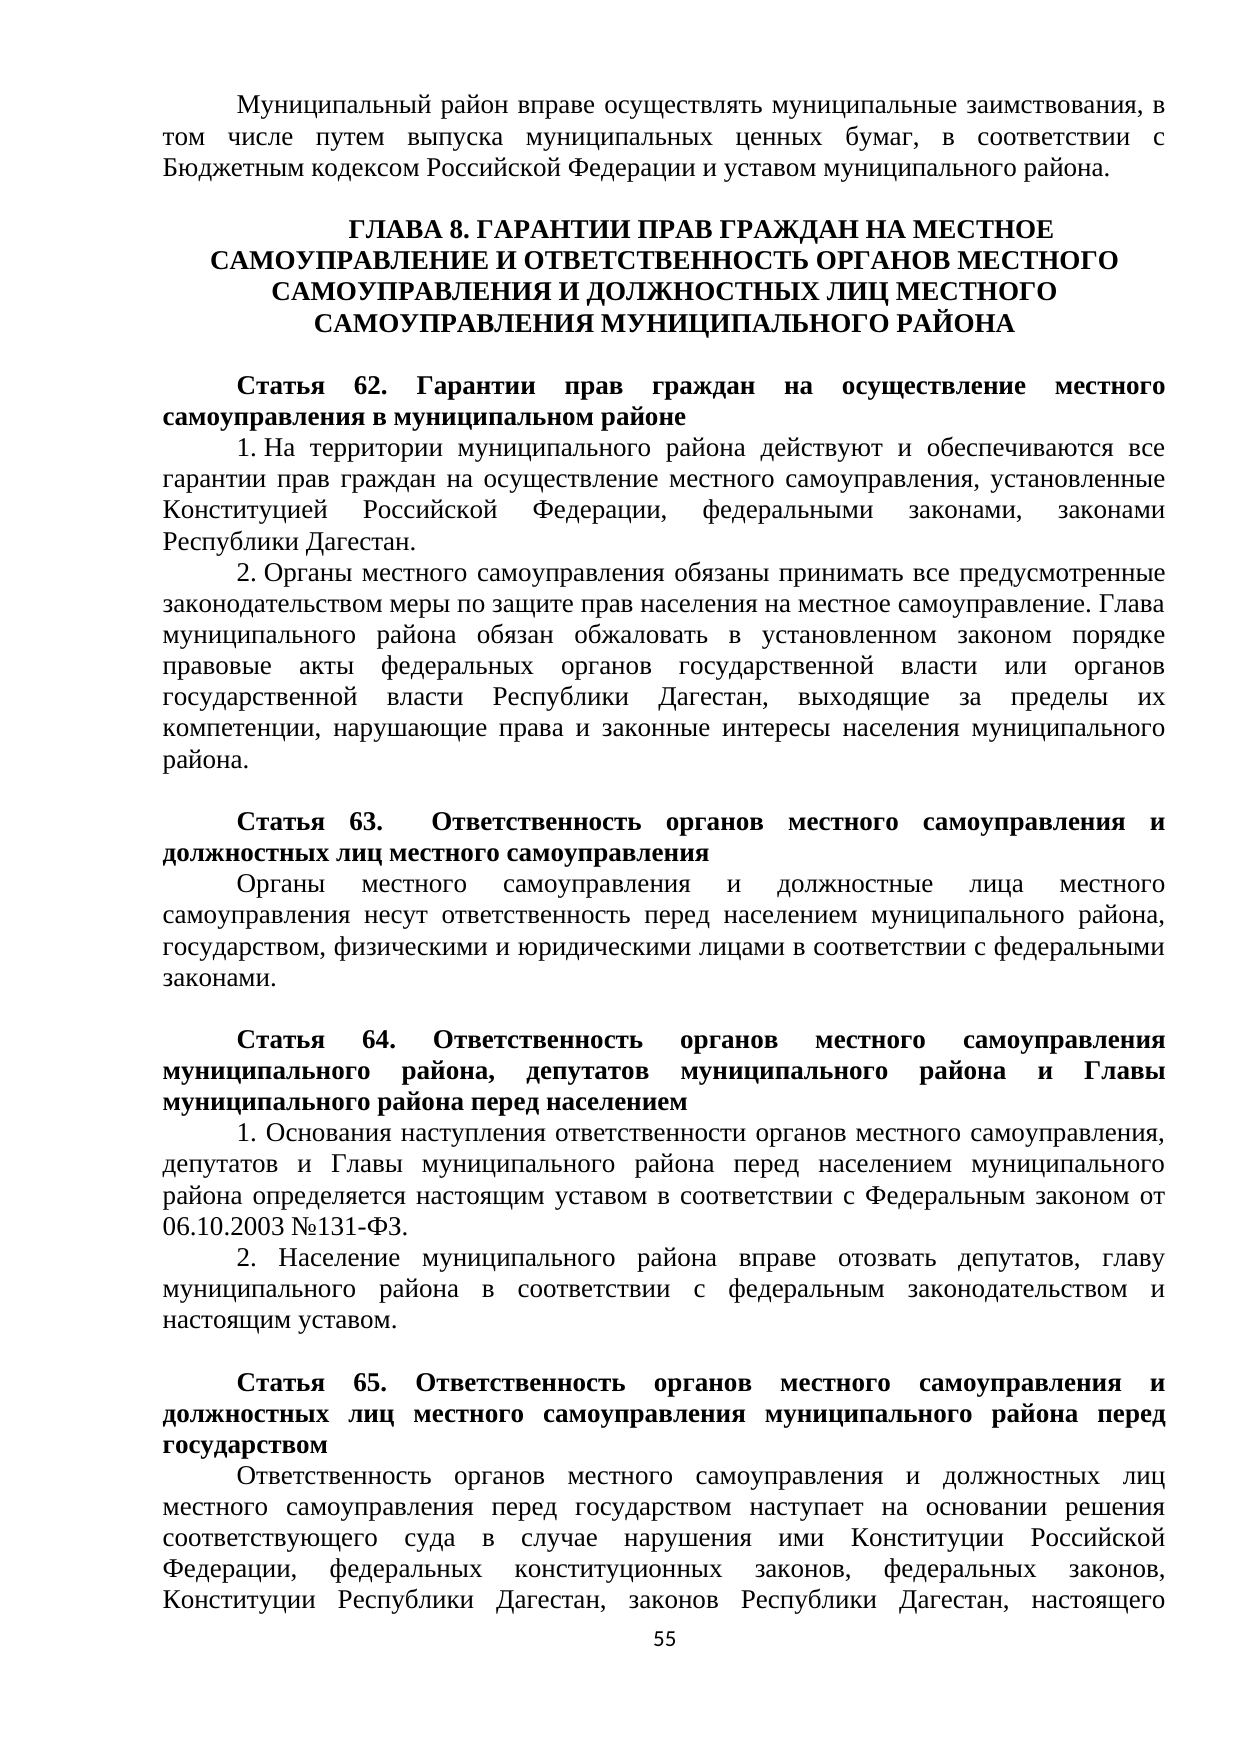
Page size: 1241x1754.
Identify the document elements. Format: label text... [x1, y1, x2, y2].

text 1. На территории муниципального района действуют и обеспечиваются все гарантии прав граждан на осуществление местного самоуправления, установленные Конституцией Российской Федерации, федеральными законами, законами Республики Дагестан. [162, 431, 1167, 556]
text Статья 63. Ответственность органов местного самоуправления и должностных лиц местного самоуправления [162, 805, 1167, 867]
text Статья 65. Ответственность органов местного самоуправления и должностных лиц местного самоуправления муниципального района перед государством [162, 1366, 1167, 1459]
text Органы местного самоуправления и должностные лица местного самоуправления несут ответственность перед населением муниципального района, государством, физическими и юридическими лицами в соответствии с федеральными законами. [162, 867, 1167, 992]
text ГЛАВА 8. ГАРАНТИИ ПРАВ ГРАЖДАН НА МЕСТНОЕ САМОУПРАВЛЕНИЕ И ОТВЕТСТВЕННОСТЬ ОРГАНОВ МЕСТНОГО САМОУПРАВЛЕНИЯ И ДОЛЖНОСТНЫХ ЛИЦ МЕСТНОГО САМОУПРАВЛЕНИЯ МУНИЦИПАЛЬНОГО РАЙОНА [162, 213, 1167, 338]
text Статья 62. Гарантии прав граждан на осуществление местного самоуправления в муниципальном районе [162, 369, 1167, 431]
text 1. Основания наступления ответственности органов местного самоуправления, депутатов и Главы муниципального района перед населением муниципального района определяется настоящим уставом в соответствии с Федеральным законом от 06.10.2003 №131-ФЗ. [162, 1116, 1167, 1241]
text Муниципальный район вправе осуществлять муниципальные заимствования, в том числе путем выпуска муниципальных ценных бумаг, в соответствии с Бюджетным кодексом Российской Федерации и уставом муниципального района. [162, 89, 1167, 182]
text 2. Органы местного самоуправления обязаны принимать все предусмотренные законодательством меры по защите прав населения на местное самоуправление. Глава муниципального района обязан обжаловать в установленном законом порядке правовые акты федеральных органов государственной власти или органов государственной власти Республики Дагестан, выходящие за пределы их компетенции, нарушающие права и законные интересы населения муниципального района. [162, 556, 1167, 774]
text 2. Население муниципального района вправе отозвать депутатов, главу муниципального района в соответствии с федеральным законодательством и настоящим уставом. [162, 1241, 1167, 1334]
text Статья 64. Ответственность органов местного самоуправления муниципального района, депутатов муниципального района и Главы муниципального района перед населением [162, 1023, 1167, 1116]
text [162, 1459, 1167, 1615]
